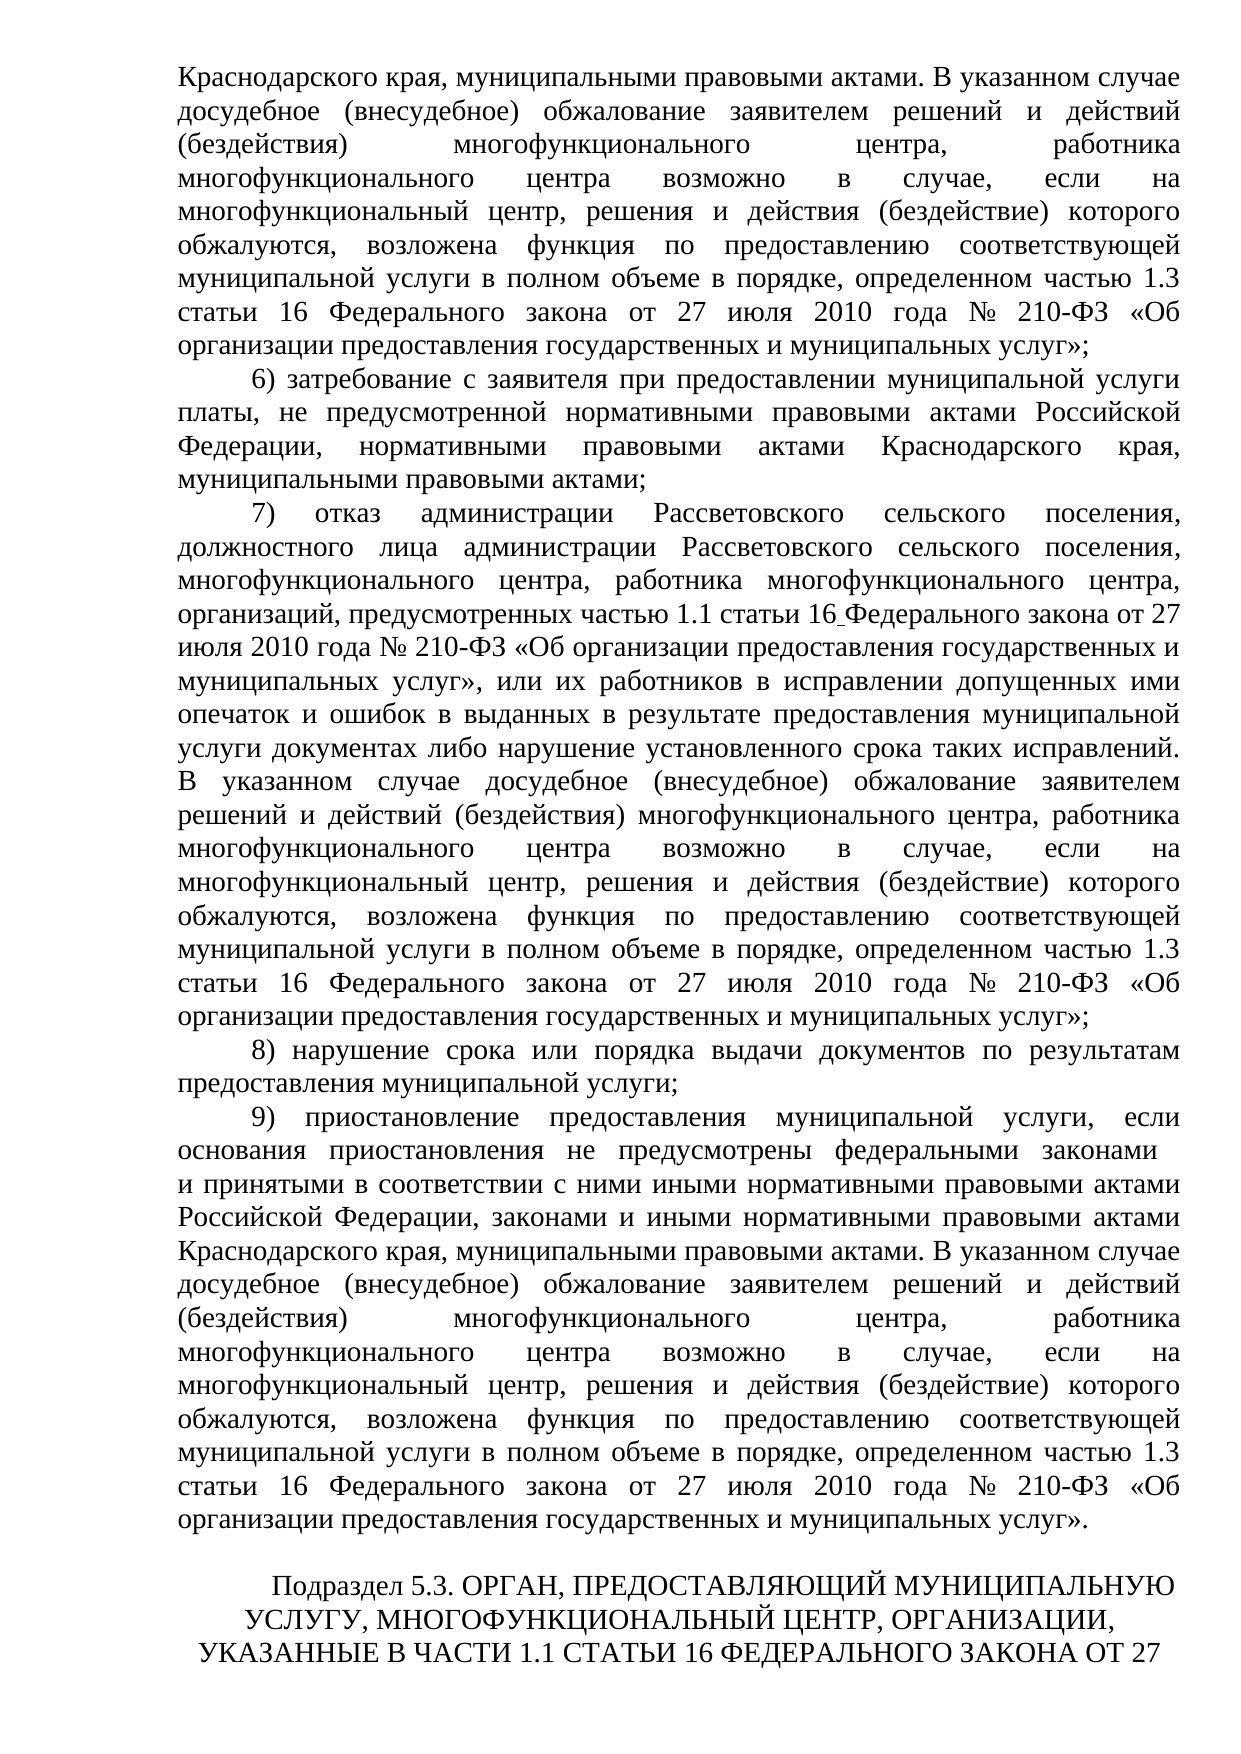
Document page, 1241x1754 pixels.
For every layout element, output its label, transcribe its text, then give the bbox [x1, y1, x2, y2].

text 9) приостановление предоставления муниципальной услуги, если основания приостановления не предусмотрены федеральными законами и принятыми в соответствии с ними иными нормативными правовыми актами Российской Федерации, законами и иными нормативными правовыми актами Краснодарского края, муниципальными правовыми актами. В указанном случае досудебное (внесудебное) обжалование заявителем решений и действий (бездействия) многофункционального центра, работника многофункционального центра возможно в случае, если на многофункциональный центр, решения и действия (бездействие) которого обжалуются, возложена функция по предоставлению соответствующей муниципальной услуги в полном объеме в порядке, определенном частью 1.3 статьи 16 Федерального закона от 27 июля 2010 года № 210-ФЗ «Об организации предоставления государственных и муниципальных услуг». [177, 1099, 1181, 1535]
text 6) затребование с заявителя при предоставлении муниципальной услуги платы, не предусмотренной нормативными правовыми актами Российской Федерации, нормативными правовыми актами Краснодарского края, муниципальными правовыми актами; [177, 361, 1181, 495]
text 7) отказ администрации Рассветовского сельского поселения, должностного лица администрации Рассветовского сельского поселения, многофункционального центра, работника многофункционального центра, организаций, предусмотренных частью 1.1 статьи 16 Федерального закона от 27 июля 2010 года № 210-ФЗ «Об организации предоставления государственных и муниципальных услуг», или их работников в исправлении допущенных ими опечаток и ошибок в выданных в результате предоставления муниципальной услуги документах либо нарушение установленного срока таких исправлений. В указанном случае досудебное (внесудебное) обжалование заявителем решений и действий (бездействия) многофункционального центра, работника многофункционального центра возможно в случае, если на многофункциональный центр, решения и действия (бездействие) которого обжалуются, возложена функция по предоставлению соответствующей муниципальной услуги в полном объеме в порядке, определенном частью 1.3 статьи 16 Федерального закона от 27 июля 2010 года № 210-ФЗ «Об организации предоставления государственных и муниципальных услуг»; [177, 495, 1181, 1032]
text 8) нарушение срока или порядка выдачи документов по результатам предоставления муниципальной услуги; [177, 1032, 1181, 1099]
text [177, 1568, 1181, 1669]
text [177, 59, 1181, 361]
